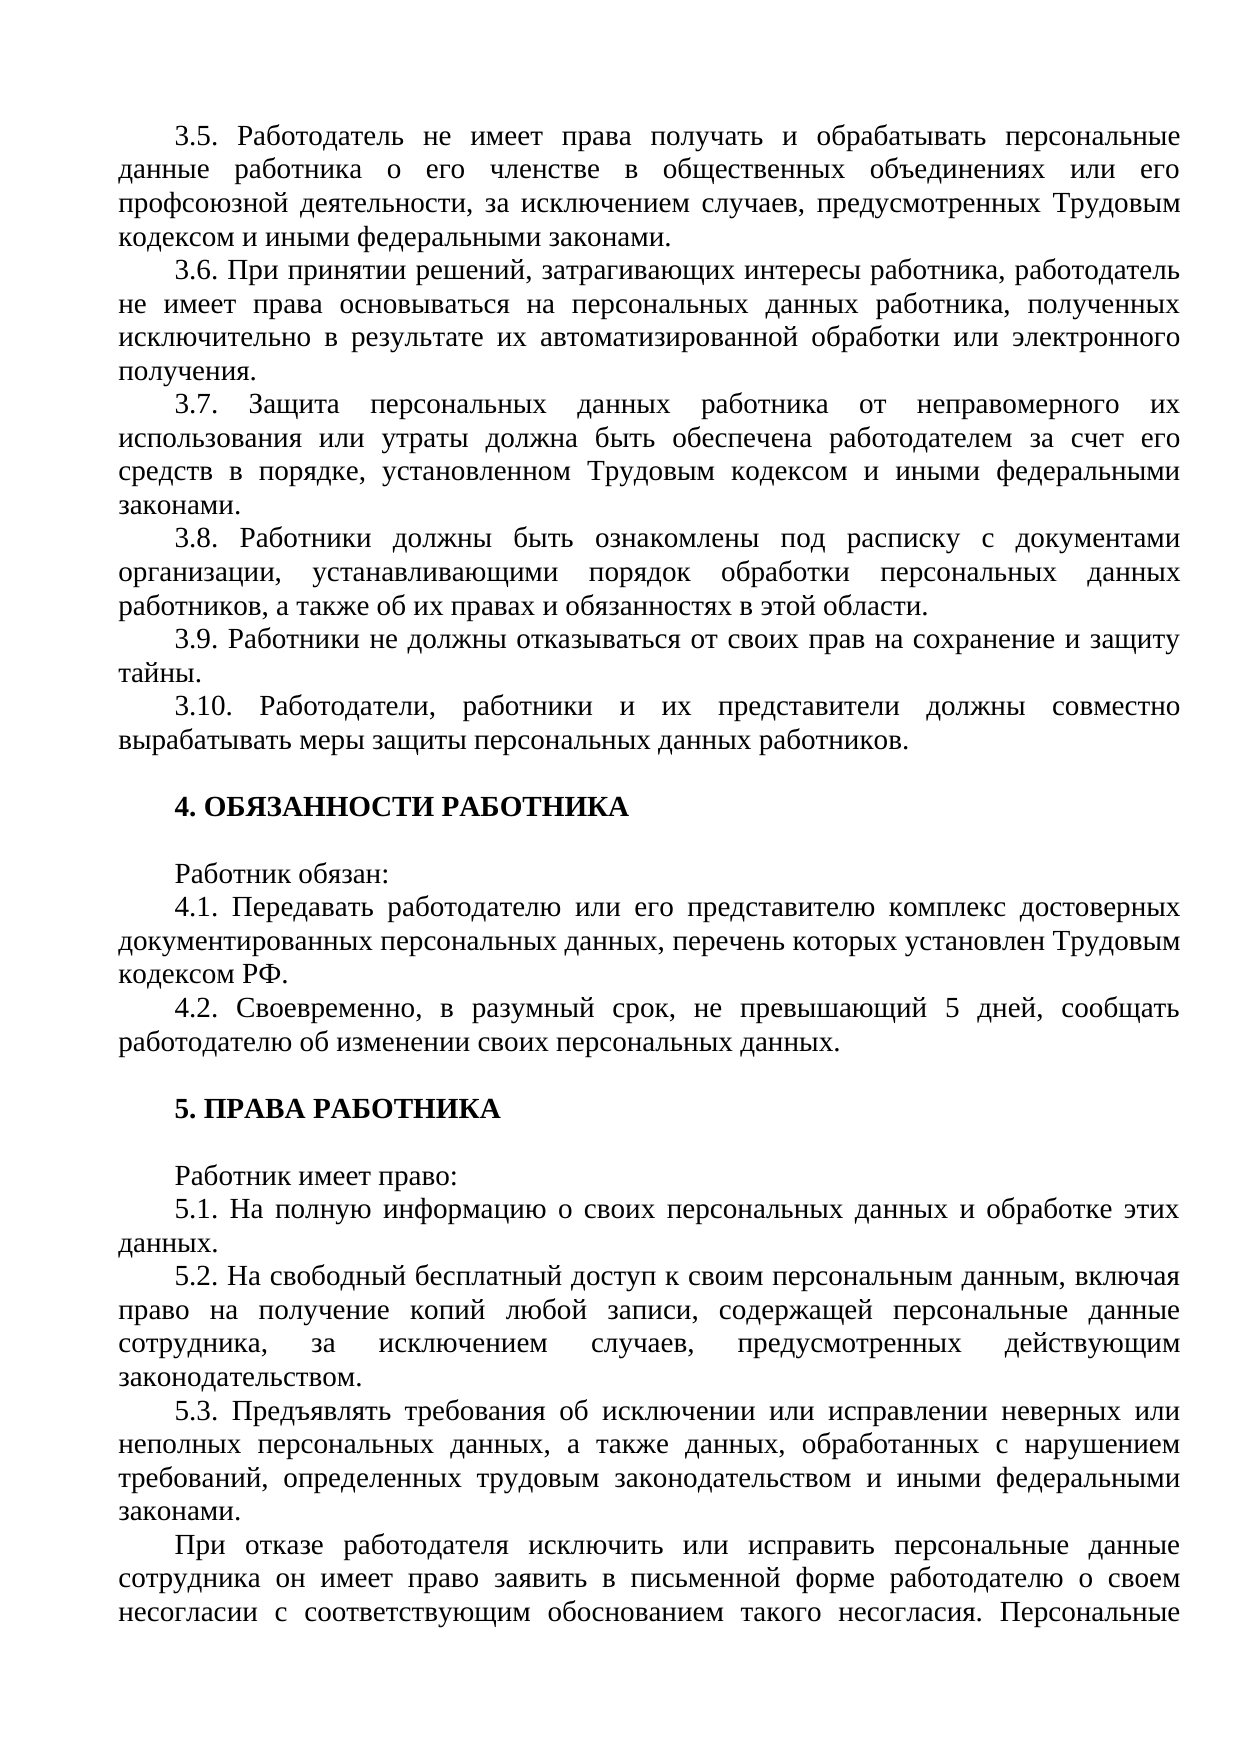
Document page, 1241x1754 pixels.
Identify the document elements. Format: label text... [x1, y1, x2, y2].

text 3.7. Защита персональных данных работника от неправомерного их использования или утраты должна быть обеспечена работодателем за счет его средств в порядке, установленном Трудовым кодексом и иными федеральными законами. [118, 386, 1181, 521]
text 3.9. Работники не должны отказываться от своих прав на сохранение и защиту тайны. [118, 621, 1181, 688]
text 3.5. Работодатель не имеет права получать и обрабатывать персональные данные работника о его членстве в общественных объединениях или его профсоюзной деятельности, за исключением случаев, предусмотренных Трудовым кодексом и иными федеральными законами. [118, 118, 1181, 252]
text 4. ОБЯЗАННОСТИ РАБОТНИКА [118, 789, 1181, 822]
text 4.2. Своевременно, в разумный срок, не превышающий 5 дней, сообщать работодателю об изменении своих персональных данных. [118, 990, 1181, 1057]
text 5. ПРАВА РАБОТНИКА [118, 1091, 1181, 1124]
text 3.8. Работники должны быть ознакомлены под расписку с документами организации, устанавливающими порядок обработки персональных данных работников, а также об их правах и обязанностях в этой области. [118, 521, 1181, 621]
text 3.10. Работодатели, работники и их представители должны совместно вырабатывать меры защиты персональных данных работников. [118, 688, 1181, 755]
text 3.6. При принятии решений, затрагивающих интересы работника, работодатель не имеет права основываться на персональных данных работника, полученных исключительно в результате их автоматизированной обработки или электронного получения. [118, 252, 1181, 386]
text 4.1. Передавать работодателю или его представителю комплекс достоверных документированных персональных данных, перечень которых установлен Трудовым кодексом РФ. [118, 889, 1181, 990]
text 5.3. Предъявлять требования об исключении или исправлении неверных или неполных персональных данных, а также данных, обработанных с нарушением требований, определенных трудовым законодательством и иными федеральными законами. [118, 1393, 1181, 1527]
text Работник обязан: [118, 856, 1181, 889]
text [118, 1527, 1181, 1627]
text 5.2. На свободный бесплатный доступ к своим персональным данным, включая право на получение копий любой записи, содержащей персональные данные сотрудника, за исключением случаев, предусмотренных действующим законодательством. [118, 1258, 1181, 1393]
text 5.1. На полную информацию о своих персональных данных и обработке этих данных. [118, 1191, 1181, 1258]
text Работник имеет право: [118, 1158, 1181, 1191]
